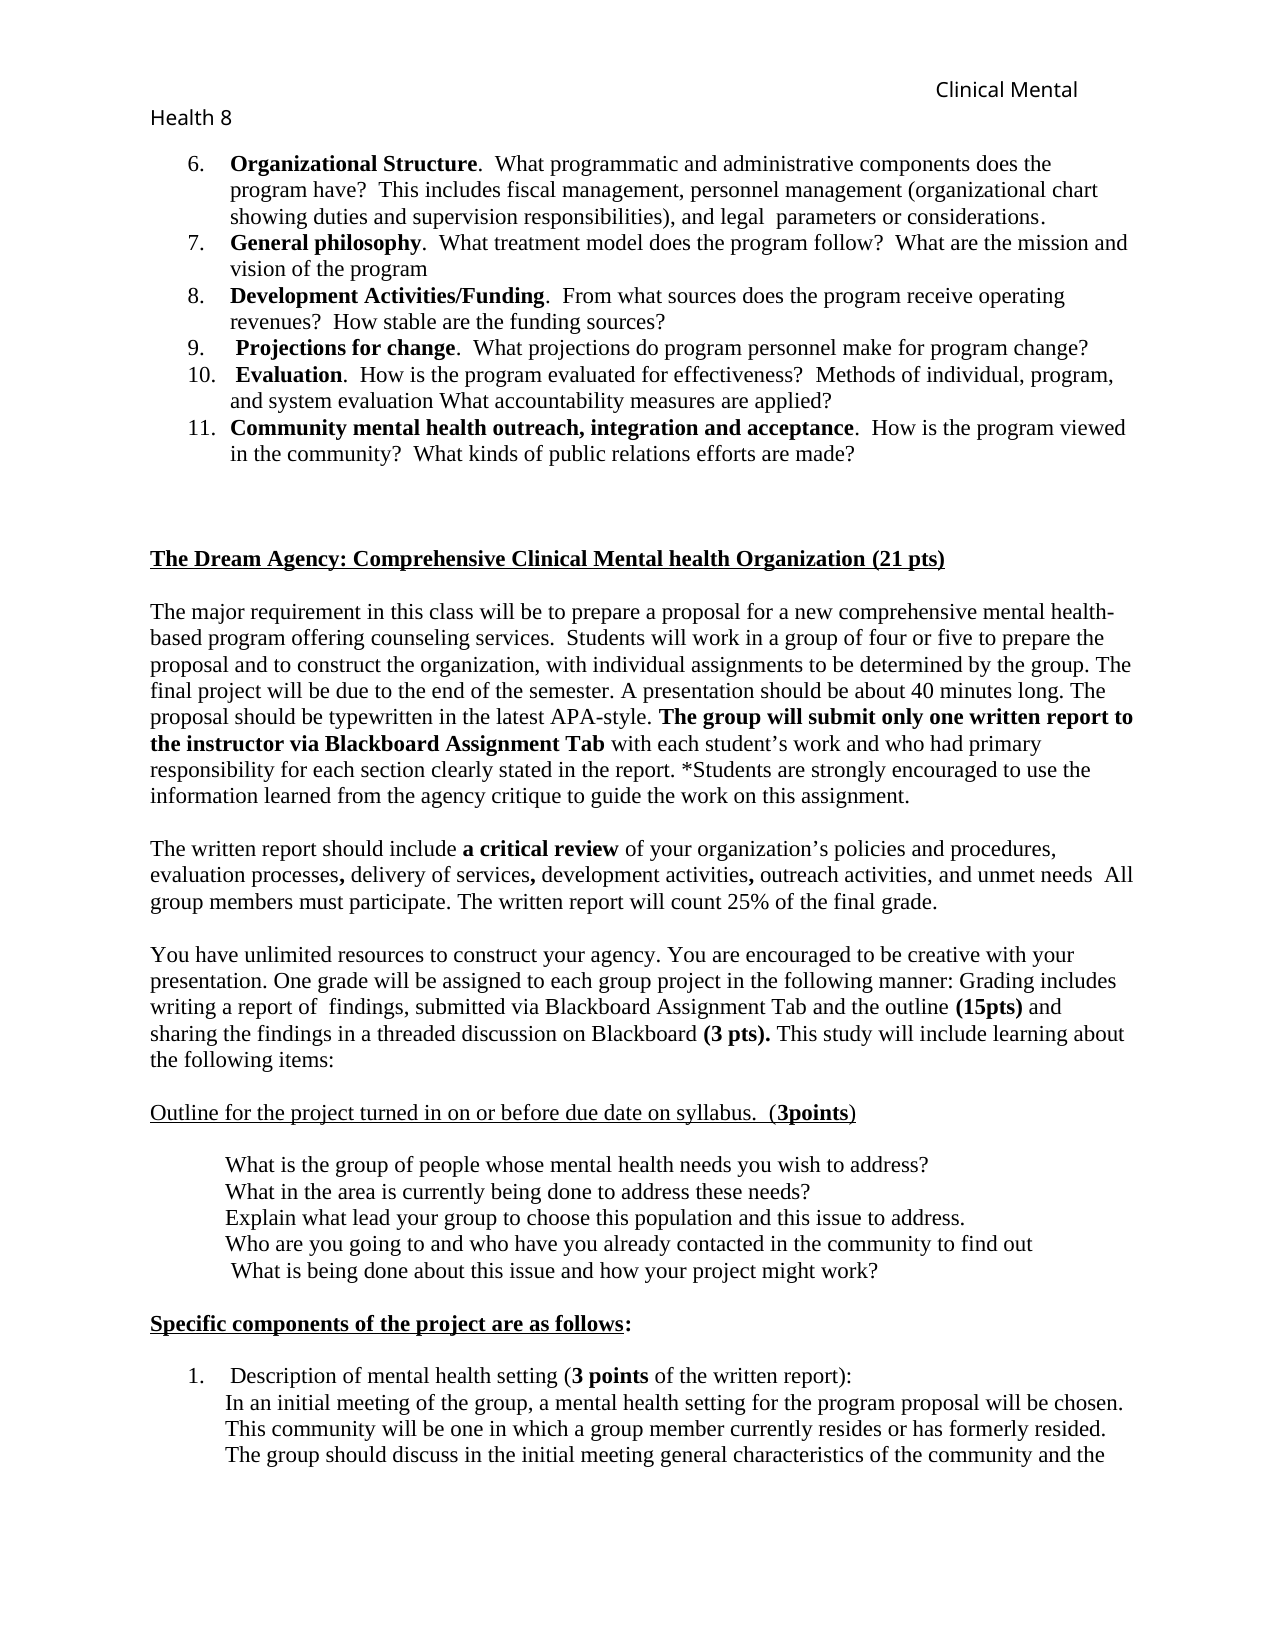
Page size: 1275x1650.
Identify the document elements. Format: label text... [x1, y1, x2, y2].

text What in the area is currently being done to address these needs? [150, 1178, 1125, 1204]
text Specific components of the project are as follows: [150, 1309, 1125, 1336]
text Outline for the project turned in on or before due date on syllabus. (3points) [150, 1099, 1125, 1125]
text You have unlimited resources to construct your agency. You are encouraged to be creative with your presentation. One grade will be assigned to each group project in the following manner: Grading includes writing a report of findings, submitted via Blackboard Assignment Tab and the outline (15pts) and sharing the findings in a threaded discussion on Blackboard (3 pts). This study will include learning about the following items: [150, 941, 1134, 1072]
text What is being done about this issue and how your project might work? [150, 1257, 1125, 1283]
list General philosophy. What treatment model does the program follow? What are the mission and vision of the program [187, 229, 1134, 282]
list Evaluation. How is the program evaluated for effectiveness? Methods of individual, program, and system evaluation What accountability measures are applied? [187, 361, 1134, 413]
list Organizational Structure. What programmatic and administrative components does the program have? This includes fiscal management, personnel management (organizational chart showing duties and supervision responsibilities), and legal parameters or considerations. [187, 150, 1134, 229]
list Projections for change. What projections do program personnel make for program change? [187, 334, 1134, 361]
list Community mental health outreach, integration and acceptance. How is the program viewed in the community? What kinds of public relations efforts are made? [187, 413, 1134, 466]
text Explain what lead your group to choose this population and this issue to address. [150, 1204, 1125, 1231]
text The major requirement in this class will be to prepare a proposal for a new comprehensive mental health-based program offering counseling services. Students will work in a group of four or five to prepare the proposal and to construct the organization, with individual assignments to be determined by the group. The final project will be due to the end of the semester. A presentation should be about 40 minutes long. The proposal should be typewritten in the latest APA-style. The group will submit only one written report to the instructor via Blackboard Assignment Tab with each student’s work and who had primary responsibility for each section clearly stated in the report. *Students are strongly encouraged to use the information learned from the agency critique to guide the work on this assignment. [150, 598, 1134, 809]
text The Dream Agency: Comprehensive Clinical Mental health Organization (21 pts) [150, 545, 1125, 572]
text Who are you going to and who have you already contacted in the community to find out [150, 1231, 1125, 1257]
list Description of mental health setting (3 points of the written report): [187, 1362, 1125, 1389]
text What is the group of people whose mental health needs you wish to address? [150, 1151, 1125, 1178]
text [225, 1389, 1125, 1468]
text The written report should include a critical review of your organization’s policies and procedures, evaluation processes, delivery of services, development activities, outreach activities, and unmet needs All group members must participate. The written report will count 25% of the final grade. [150, 835, 1134, 914]
list Development Activities/Funding. From what sources does the program receive operating revenues? How stable are the funding sources? [187, 282, 1134, 334]
